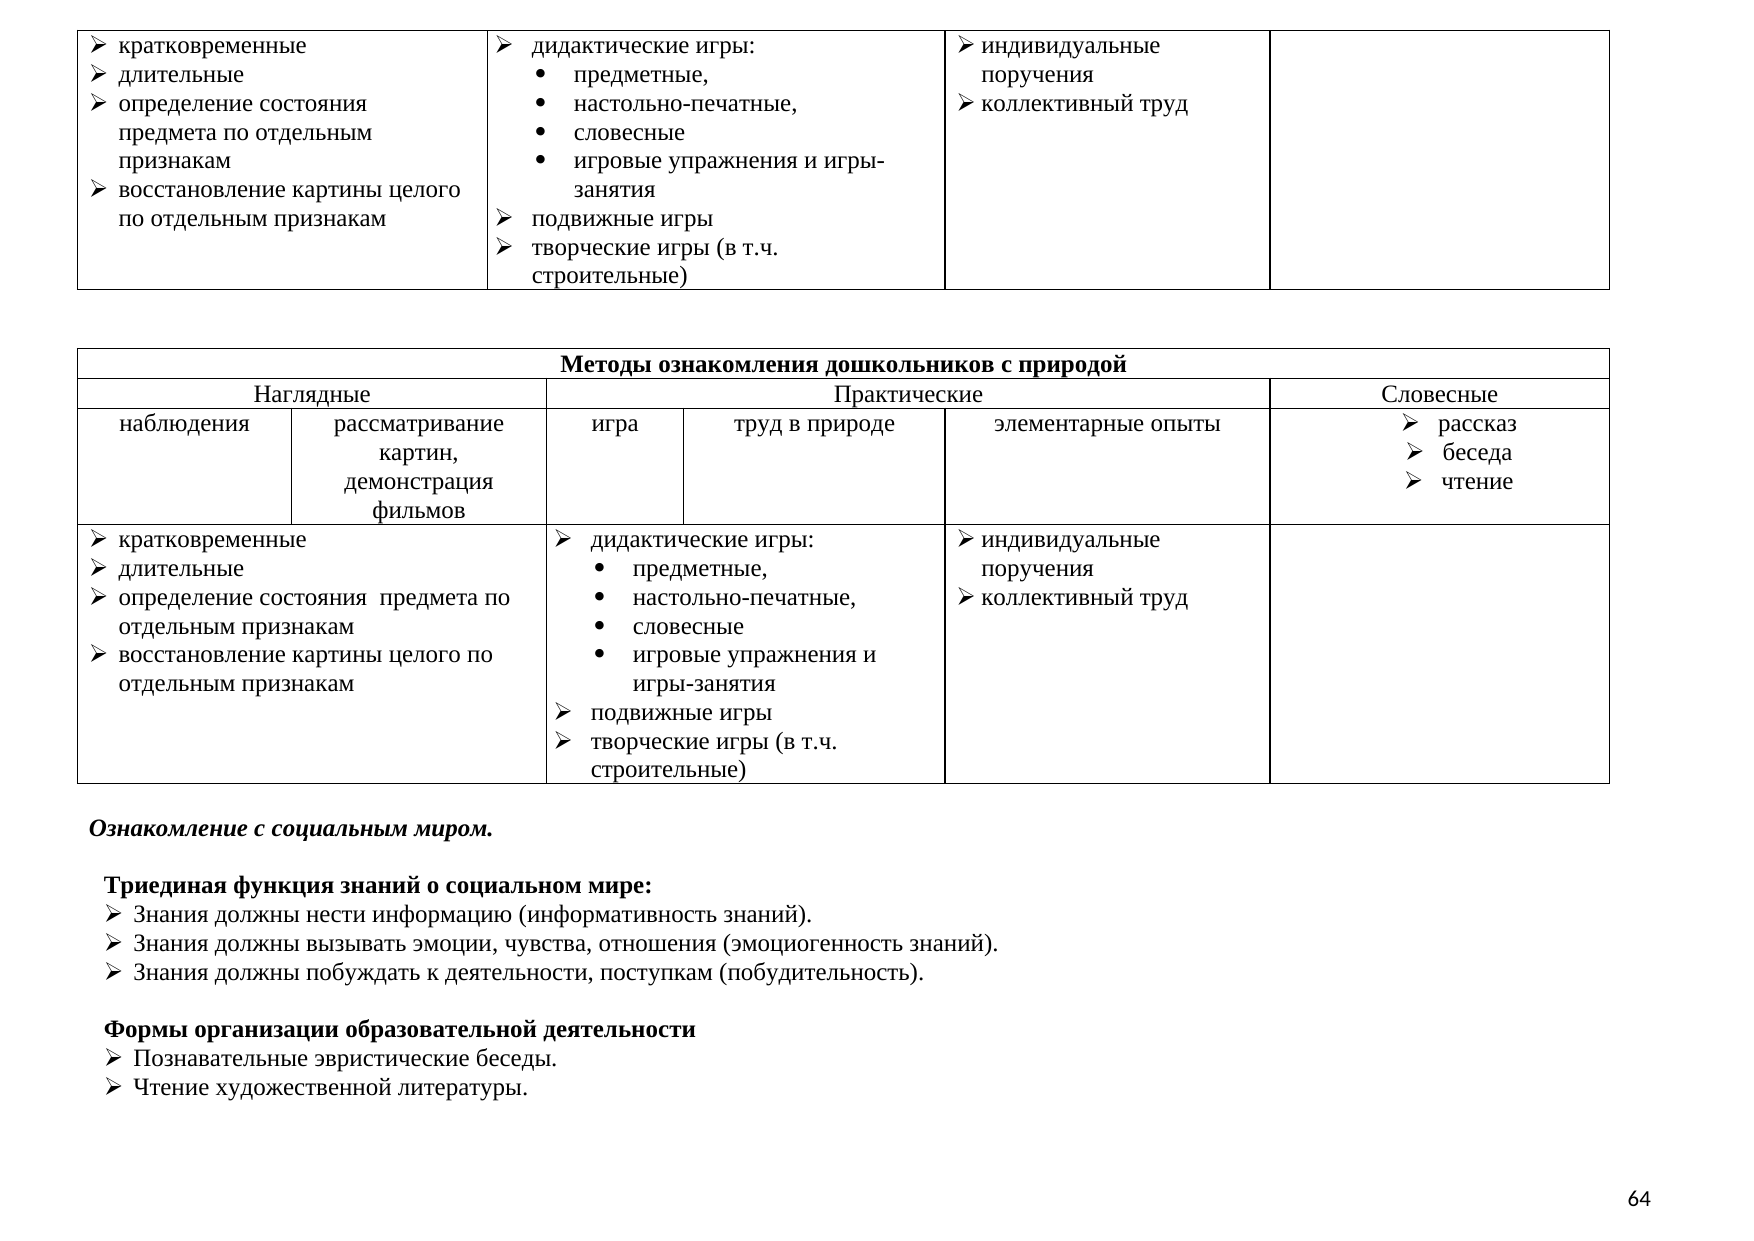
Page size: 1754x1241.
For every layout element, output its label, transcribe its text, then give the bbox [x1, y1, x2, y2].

table_cell труд в природе [684, 409, 944, 523]
table_cell дидактические игры: предметные, настольно-печатные, словесные игровые упражнения и игры-занятия подвижные игры творческие игры (в т.ч. строительные) [488, 31, 944, 289]
table_cell индивидуальные поручения коллективный труд [946, 525, 1269, 783]
list Знания должны побуждать к деятельности, поступкам (побудительность). [89, 957, 1651, 986]
table_cell [1271, 31, 1609, 289]
table_cell наблюдения [78, 409, 291, 523]
text Формы организации образовательной деятельности [89, 1014, 1651, 1043]
table_cell Практические [547, 379, 1269, 407]
table_cell кратковременные длительные определение состояния предмета по отдельным признакам восстановление картины целого по отдельным признакам [78, 525, 546, 783]
table_cell рассказ беседа чтение [1271, 409, 1609, 523]
table_cell индивидуальные поручения коллективный труд [946, 31, 1269, 289]
table_cell Наглядные [78, 379, 546, 407]
table_cell кратковременные длительные определение состояния предмета по отдельным признакам восстановление картины целого по отдельным признакам [78, 31, 487, 289]
table_header Методы ознакомления дошкольников с природой [78, 349, 1609, 378]
list Чтение художественной литературы. [89, 1072, 1651, 1101]
table_cell рассматривание картин, демонстрация фильмов [292, 409, 546, 523]
text Ознакомление с социальным миром. [89, 813, 1651, 842]
list Знания должны вызывать эмоции, чувства, отношения (эмоциогенность знаний). [89, 928, 1651, 957]
table_cell дидактические игры: предметные, настольно-печатные, словесные игровые упражнения и игры-занятия подвижные игры творческие игры (в т.ч. строительные) [547, 525, 944, 783]
table_cell Словесные [1271, 379, 1609, 407]
table_cell [1271, 525, 1609, 783]
table_cell элементарные опыты [946, 409, 1269, 523]
list Познавательные эвристические беседы. [89, 1043, 1651, 1072]
text Триединая функция знаний о социальном мире: [89, 871, 1651, 899]
list Знания должны нести информацию (информативность знаний). [89, 899, 1651, 928]
table_cell игра [547, 409, 683, 523]
